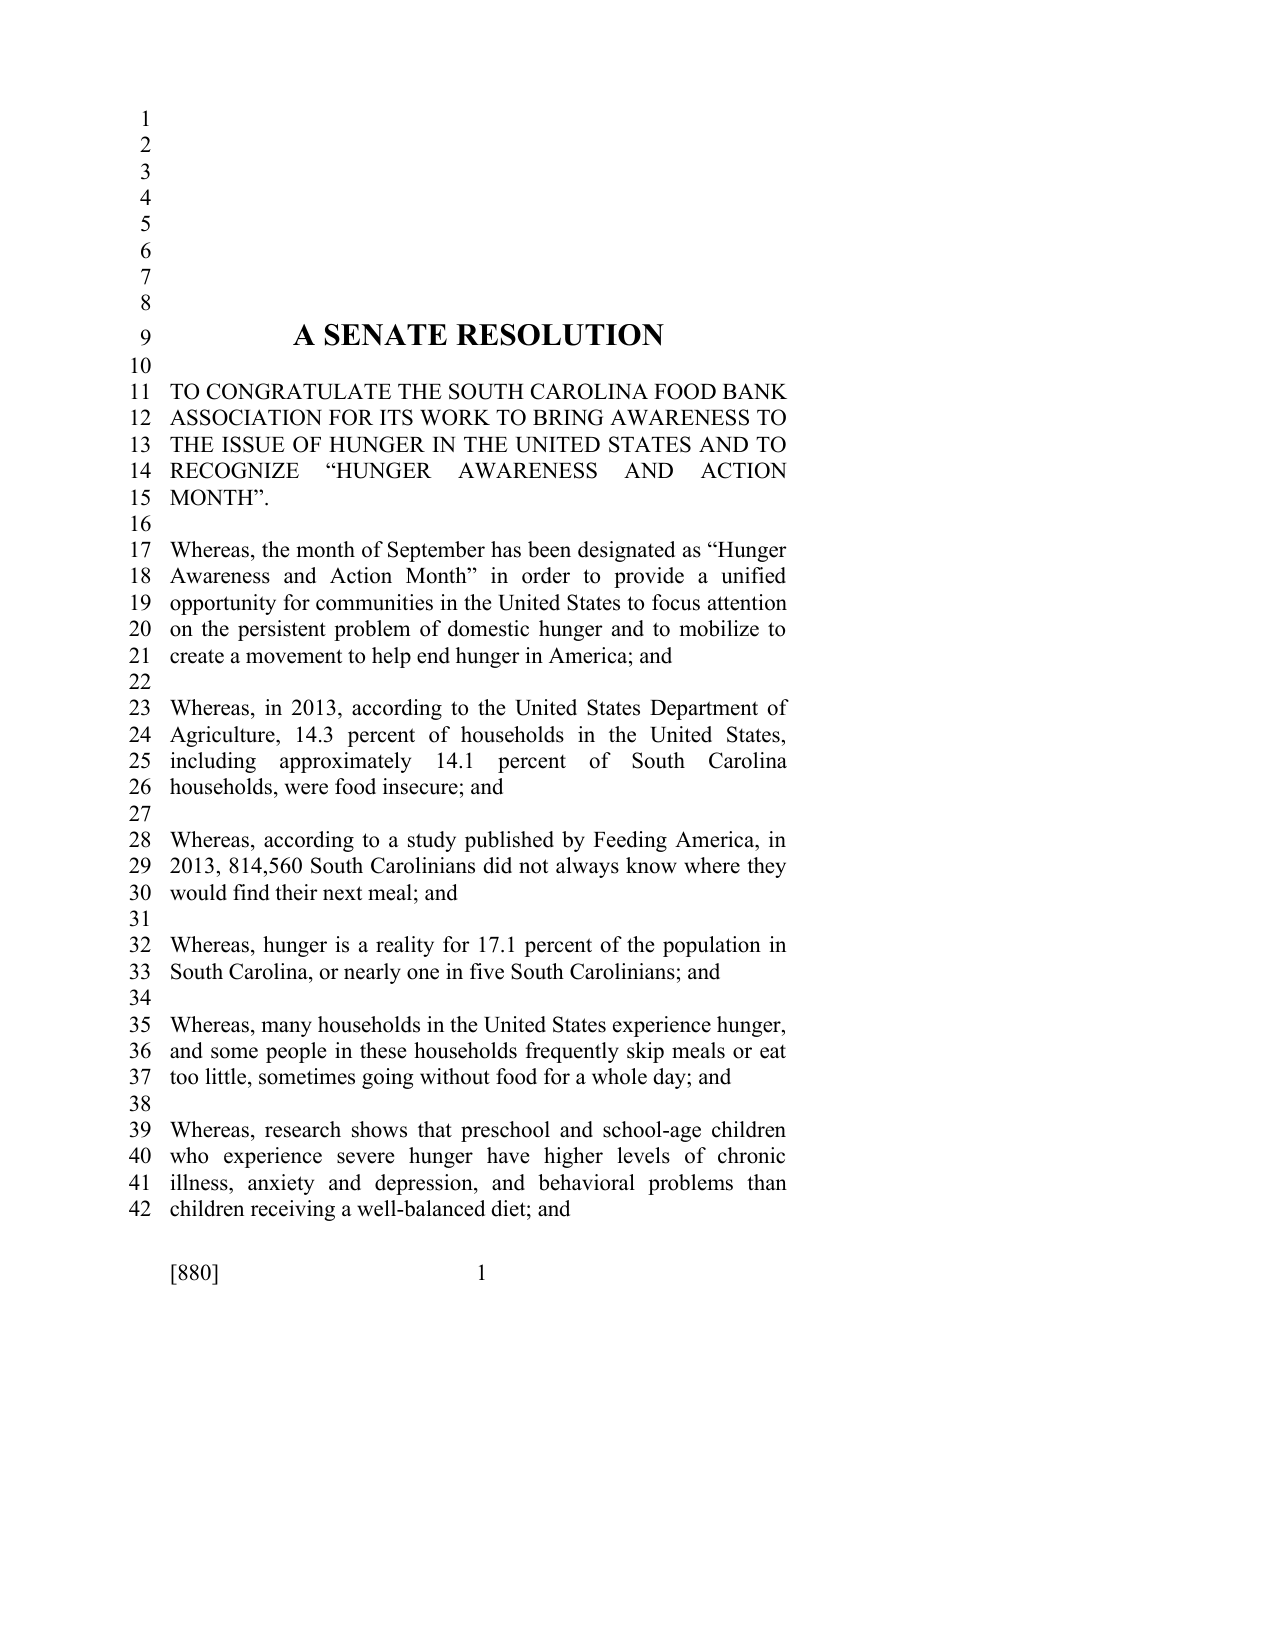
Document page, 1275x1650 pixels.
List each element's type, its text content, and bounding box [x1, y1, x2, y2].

text A SENATE RESOLUTION [169, 316, 787, 352]
text TO CONGRATULATE THE SOUTH CAROLINA FOOD BANK ASSOCIATION FOR ITS WORK TO BRING AWARENESS TO THE ISSUE OF HUNGER IN THE UNITED STATES AND TO RECOGNIZE “HUNGER AWARENESS AND ACTION MONTH”. [169, 378, 787, 510]
text Whereas, according to a study published by Feeding America, in 2013, 814,560 South Carolinians did not always know where they would find their next meal; and [169, 826, 787, 905]
text Whereas, the month of September has been designated as “Hunger Awareness and Action Month” in order to provide a unified opportunity for communities in the United States to focus attention on the persistent problem of domestic hunger and to mobilize to create a movement to help end hunger in America; and [169, 536, 787, 668]
text Whereas, in 2013, according to the United States Department of Agriculture, 14.3 percent of households in the United States, including approximately 14.1 percent of South Carolina households, were food insecure; and [169, 694, 787, 800]
text Whereas, research shows that preschool and school-age children who experience severe hunger have higher levels of chronic illness, anxiety and depression, and behavioral problems than children receiving a well-balanced diet; and [169, 1116, 787, 1221]
text Whereas, many households in the United States experience hunger, and some people in these households frequently skip meals or eat too little, sometimes going without food for a whole day; and [169, 1011, 787, 1090]
text Whereas, hunger is a reality for 17.1 percent of the population in South Carolina, or nearly one in five South Carolinians; and [169, 932, 787, 984]
